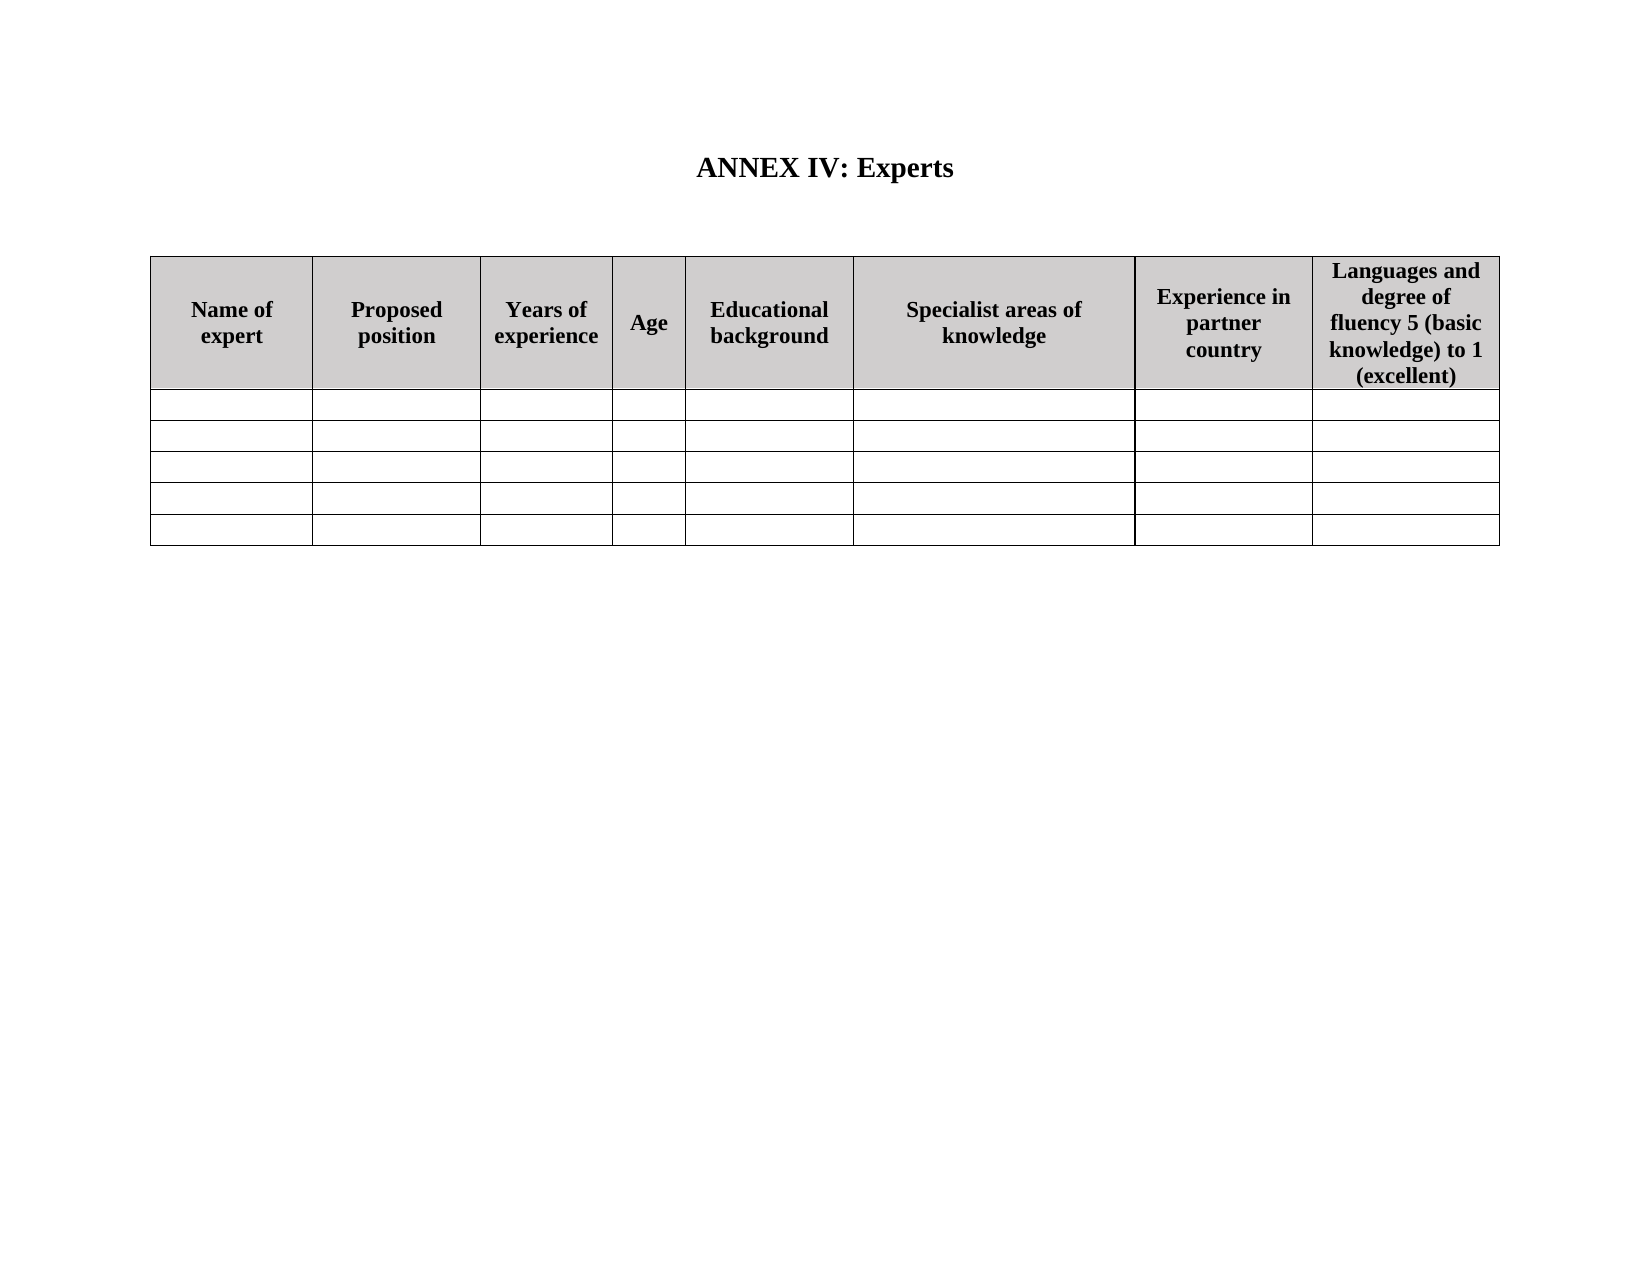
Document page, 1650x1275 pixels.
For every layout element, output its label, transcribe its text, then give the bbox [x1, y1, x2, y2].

table_cell [854, 421, 1134, 451]
table_cell [854, 515, 1134, 545]
table_cell [481, 483, 612, 513]
table_cell [1136, 421, 1312, 451]
table_cell [686, 421, 853, 451]
table_cell [313, 421, 480, 451]
table_cell [854, 483, 1134, 513]
table_header Age [613, 257, 685, 388]
table_cell [686, 483, 853, 513]
table_cell [1313, 452, 1499, 482]
table_cell [1136, 452, 1312, 482]
table_cell [481, 452, 612, 482]
table_cell [151, 452, 312, 482]
table_cell [151, 483, 312, 513]
table_cell [613, 421, 685, 451]
table_header Name of expert [151, 257, 312, 388]
table_header Proposed position [313, 257, 480, 388]
table_header Educational background [686, 257, 853, 388]
table_cell [1313, 421, 1499, 451]
table_cell [313, 452, 480, 482]
table_cell [1313, 483, 1499, 513]
table_cell [613, 515, 685, 545]
table_cell [481, 515, 612, 545]
table_cell [151, 390, 312, 420]
table_cell [613, 390, 685, 420]
table_cell [1136, 390, 1312, 420]
table_cell [686, 452, 853, 482]
table_cell [313, 390, 480, 420]
table_cell [854, 452, 1134, 482]
table_cell [151, 421, 312, 451]
table_cell [1136, 515, 1312, 545]
table_cell [481, 390, 612, 420]
table_cell [686, 390, 853, 420]
table_cell [1313, 390, 1499, 420]
table_header Specialist areas of knowledge [854, 257, 1134, 388]
table_cell [1313, 515, 1499, 545]
text ANNEX IV: Experts [150, 150, 1500, 183]
table_cell [854, 390, 1134, 420]
table_header Years of experience [481, 257, 612, 388]
table_cell [313, 483, 480, 513]
table_header Languages and degree of fluency 5 (basic knowledge) to 1 (excellent) [1313, 257, 1499, 388]
table_cell [151, 515, 312, 545]
table_header Experience in partner country [1136, 257, 1312, 388]
table_cell [481, 421, 612, 451]
table_cell [613, 483, 685, 513]
table_cell [686, 515, 853, 545]
table_cell [613, 452, 685, 482]
table_cell [1136, 483, 1312, 513]
table_cell [313, 515, 480, 545]
